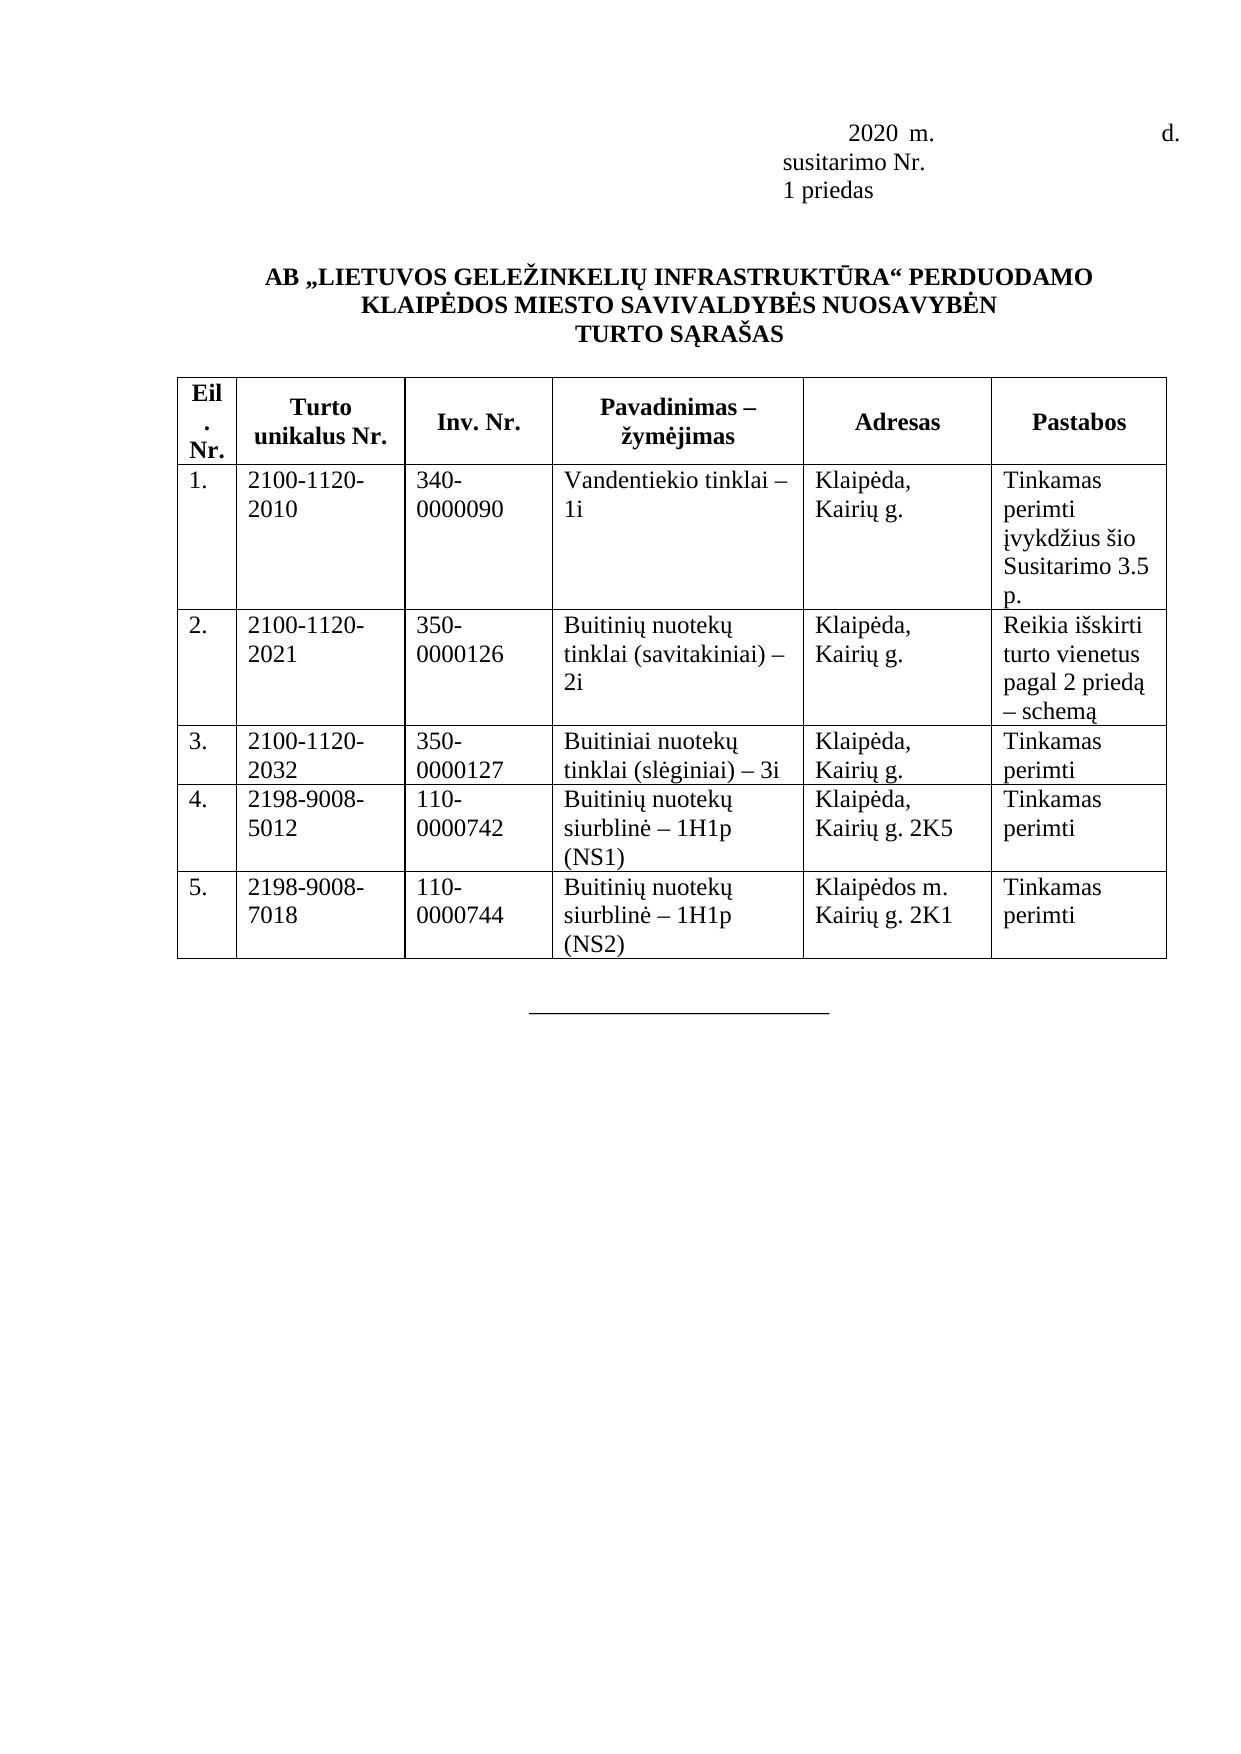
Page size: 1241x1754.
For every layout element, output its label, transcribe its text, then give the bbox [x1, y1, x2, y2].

table_cell 110-0000744 [406, 872, 552, 958]
table_cell Tinkamas perimti [992, 726, 1166, 783]
table_cell Buitiniai nuotekų tinklai (slėginiai) – 3i [553, 726, 803, 783]
table_cell 340-0000090 [406, 465, 552, 609]
table_header Inv. Nr. [406, 378, 552, 464]
text 1 priedas [717, 176, 1181, 204]
text TURTO SĄRAŠAS [177, 319, 1181, 348]
text KLAIPĖDOS MIESTO SAVIVALDYBĖS NUOSAVYBĖN [177, 291, 1181, 319]
table_header Eil. Nr. [178, 378, 236, 464]
table_cell 350-0000126 [406, 610, 552, 725]
table_cell Tinkamas perimti [992, 872, 1166, 958]
table_header Pastabos [992, 378, 1166, 464]
table_cell Vandentiekio tinklai – 1i [553, 465, 803, 609]
table_cell Buitinių nuotekų siurblinė – 1H1p (NS2) [553, 872, 803, 958]
table_cell 2100-1120-2032 [237, 726, 404, 783]
table_cell 2100-1120-2021 [237, 610, 404, 725]
table_cell Klaipėda, Kairių g. [804, 610, 991, 725]
table_cell Klaipėdos m. Kairių g. 2K1 [804, 872, 991, 958]
table_cell 1. [178, 465, 236, 609]
table_cell Reikia išskirti turto vienetus pagal 2 priedą – schemą [992, 610, 1166, 725]
table_cell Klaipėda, Kairių g. [804, 465, 991, 609]
table_cell 350-0000127 [406, 726, 552, 783]
table_cell 5. [178, 872, 236, 958]
table_cell 2198-9008-5012 [237, 785, 404, 871]
table_cell 2198-9008-7018 [237, 872, 404, 958]
table_header Turto unikalus Nr. [237, 378, 404, 464]
table_cell Tinkamas perimti [992, 785, 1166, 871]
table_cell Tinkamas perimti įvykdžius šio Susitarimo 3.5 p. [992, 465, 1166, 609]
table_cell 4. [178, 785, 236, 871]
table_cell Buitinių nuotekų tinklai (savitakiniai) – 2i [553, 610, 803, 725]
text 2020 m. d. susitarimo Nr. [783, 118, 1181, 176]
table_cell 2100-1120-2010 [237, 465, 404, 609]
table_cell 110-0000742 [406, 785, 552, 871]
table_cell Buitinių nuotekų siurblinė – 1H1p (NS1) [553, 785, 803, 871]
table_cell Klaipėda, Kairių g. [804, 726, 991, 783]
table_header Pavadinimas – žymėjimas [553, 378, 803, 464]
table_header Adresas [804, 378, 991, 464]
text AB „LIETUVOS GELEŽINKELIŲ INFRASTRUKTŪRA“ PERDUODAMO [177, 262, 1181, 291]
table_cell 3. [178, 726, 236, 783]
table_cell Klaipėda, Kairių g. 2K5 [804, 785, 991, 871]
table_cell 2. [178, 610, 236, 725]
text ________________________ [177, 988, 1181, 1017]
